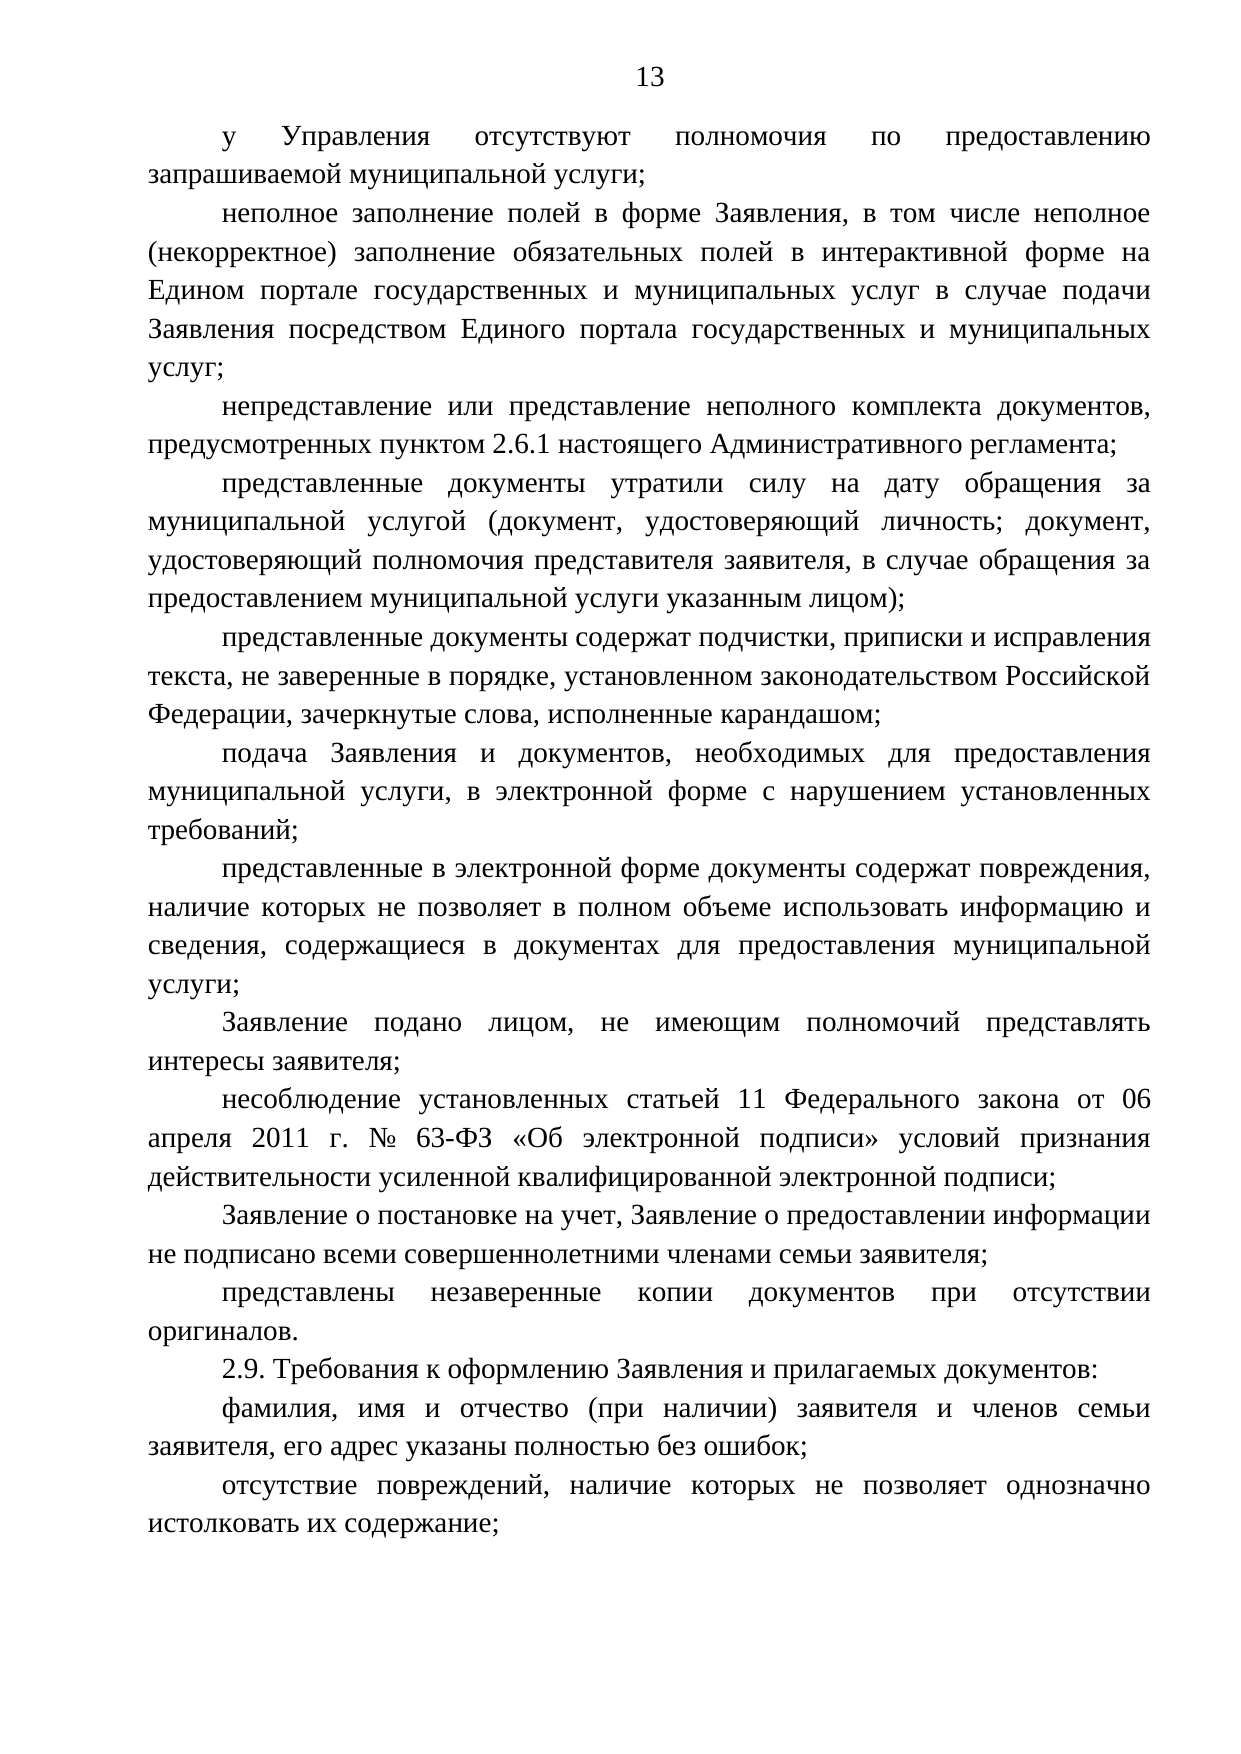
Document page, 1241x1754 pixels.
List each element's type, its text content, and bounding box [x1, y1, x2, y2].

text у Управления отсутствуют полномочия по предоставлению запрашиваемой муниципальной услуги; [148, 118, 1152, 190]
text фамилия, имя и отчество (при наличии) заявителя и членов семьи заявителя, его адрес указаны полностью без ошибок; [148, 1390, 1152, 1462]
text представленные документы содержат подчистки, приписки и исправления текста, не заверенные в порядке, установленном законодательством Российской Федерации, зачеркнутые слова, исполненные карандашом; [148, 619, 1152, 730]
text неполное заполнение полей в форме Заявления, в том числе неполное (некорректное) заполнение обязательных полей в интерактивной форме на Едином портале государственных и муниципальных услуг в случае подачи Заявления посредством Единого портала государственных и муниципальных услуг; [148, 195, 1152, 383]
text несоблюдение установленных статьей 11 Федерального закона от 06 апреля 2011 г. № 63-ФЗ «Об электронной подписи» условий признания действительности усиленной квалифицированной электронной подписи; [148, 1082, 1152, 1192]
text представлены незаверенные копии документов при отсутствии оригиналов. [148, 1274, 1152, 1346]
text подача Заявления и документов, необходимых для предоставления муниципальной услуги, в электронной форме с нарушением установленных требований; [148, 735, 1152, 845]
text 2.9. Требования к оформлению Заявления и прилагаемых документов: [148, 1351, 1152, 1385]
text Заявление подано лицом, не имеющим полномочий представлять интересы заявителя; [148, 1004, 1152, 1077]
text представленные документы утратили силу на дату обращения за муниципальной услугой (документ, удостоверяющий личность; документ, удостоверяющий полномочия представителя заявителя, в случае обращения за предоставлением муниципальной услуги указанным лицом); [148, 465, 1152, 614]
text непредставление или представление неполного комплекта документов, предусмотренных пунктом 2.6.1 настоящего Административного регламента; [148, 388, 1152, 460]
text представленные в электронной форме документы содержат повреждения, наличие которых не позволяет в полном объеме использовать информацию и сведения, содержащиеся в документах для предоставления муниципальной услуги; [148, 850, 1152, 999]
text отсутствие повреждений, наличие которых не позволяет однозначно истолковать их содержание; [148, 1467, 1152, 1539]
text Заявление о постановке на учет, Заявление о предоставлении информации не подписано всеми совершеннолетними членами семьи заявителя; [148, 1197, 1152, 1269]
